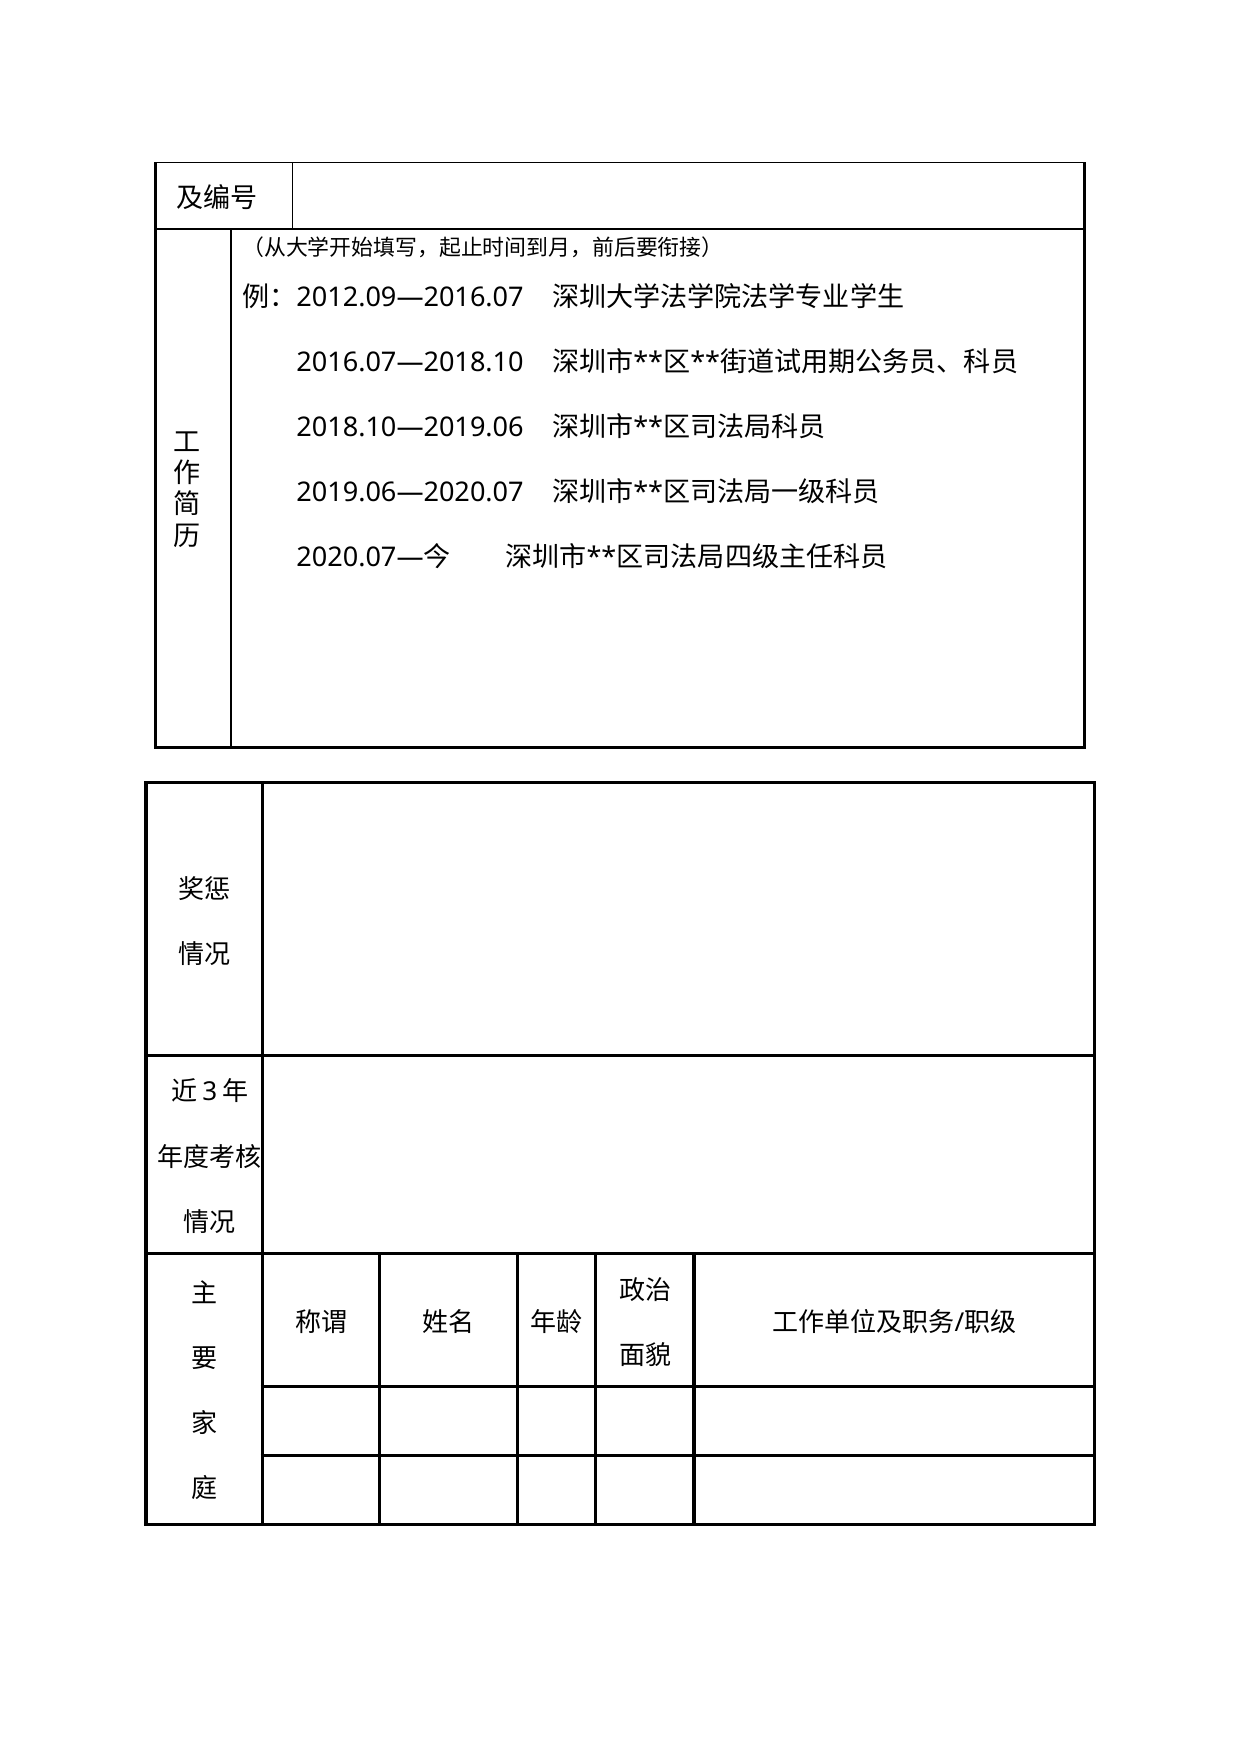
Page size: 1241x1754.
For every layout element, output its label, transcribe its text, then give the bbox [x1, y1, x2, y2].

table_cell [696, 1388, 1093, 1454]
table_cell 姓名 [381, 1255, 516, 1385]
table_cell 称谓 [264, 1255, 378, 1385]
table_cell 工作单位及职务/职级 [696, 1255, 1093, 1385]
table_cell 近3年 年度考核情况 [148, 1057, 261, 1252]
table_cell 工作简历 [157, 230, 230, 746]
table_cell [696, 1457, 1093, 1523]
table_cell [264, 1388, 378, 1454]
table_cell 主 要 家 庭 成 员 及 社 会 关 系 [148, 1255, 261, 1523]
table_cell [597, 1457, 692, 1523]
table_cell [381, 1457, 516, 1523]
table_cell 政治面貌 [597, 1255, 692, 1385]
table_cell （从大学开始填写，起止时间到月，前后要衔接） 例：2012.09—2016.07 深圳大学法学院法学专业学生 2016.07—2018.10 深圳市**区**街道试用期公务员、科员 2018.10—2019.06 深圳市**区司法局科员 2019.06—2020.07 深圳市**区司法局一级科员 2020.07—今 深圳市**区司法局四级主任科员 [232, 230, 1083, 746]
table_cell [519, 1388, 594, 1454]
table_cell [519, 1457, 594, 1523]
table_header 奖惩 情况 [148, 784, 261, 1054]
table_cell [264, 1457, 378, 1523]
table_cell 报考岗位 及编号 [157, 163, 292, 228]
table_header [264, 784, 1093, 1054]
table_cell [597, 1388, 692, 1454]
table_cell [264, 1057, 1093, 1252]
table_cell [293, 163, 1083, 228]
table_cell 年龄 [519, 1255, 594, 1385]
table_cell [381, 1388, 516, 1454]
